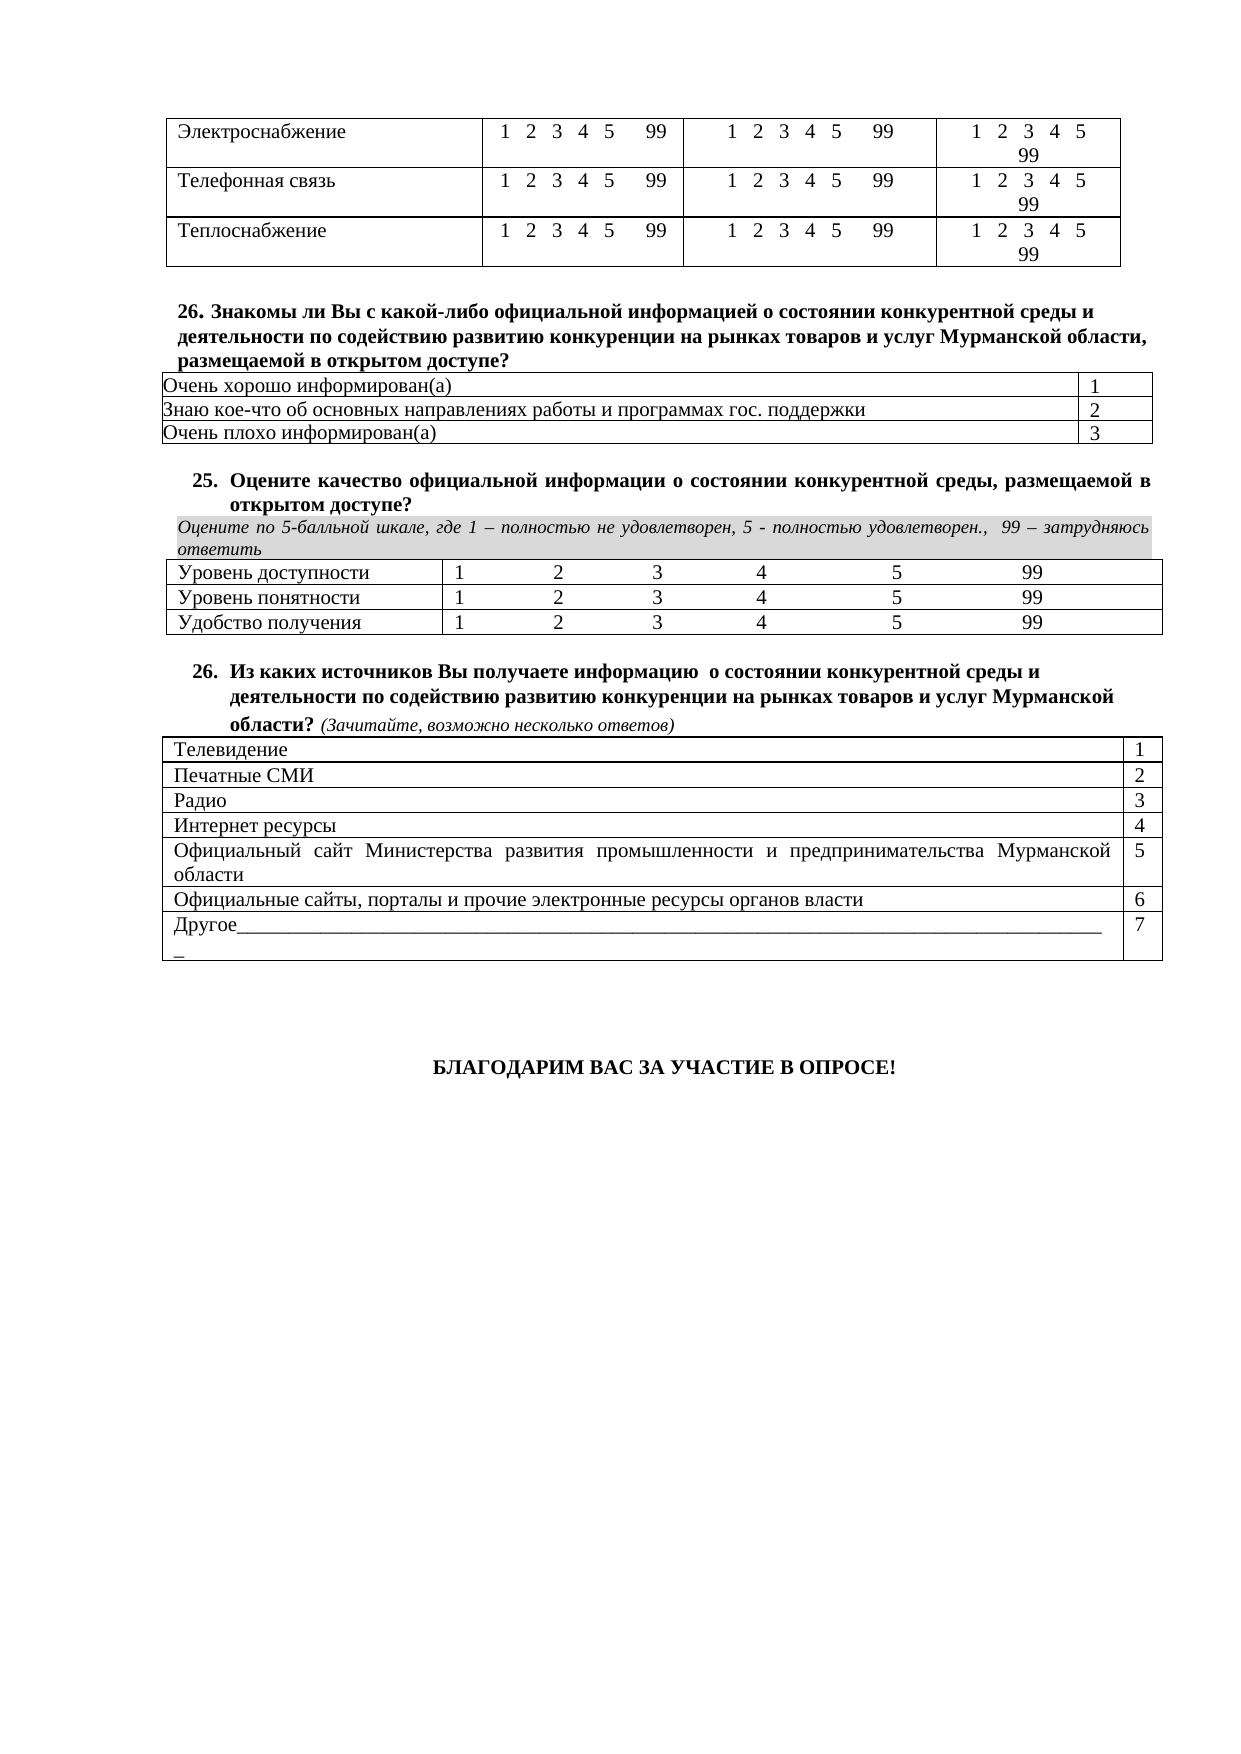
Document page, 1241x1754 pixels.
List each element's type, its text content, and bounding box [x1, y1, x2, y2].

table_cell 3 [1079, 421, 1152, 443]
table_cell 2 [1124, 763, 1162, 787]
table_cell Официальные сайты, порталы и прочие электронные ресурсы органов власти [163, 887, 1123, 911]
table_cell 3 [1124, 788, 1162, 812]
table_cell 7 [1124, 912, 1162, 960]
text БЛАГОДАРИМ ВАС ЗА УЧАСТИЕ В ОПРОСЕ! [177, 1055, 1152, 1079]
text Оцените по 5-балльной шкале, где 1 – полностью не удовлетворен, 5 - полностью удовлетворен., 99 – затрудняюсь ответить [177, 516, 1152, 559]
table_cell Теплоснабжение [167, 218, 482, 266]
table_cell 4 [1124, 813, 1162, 837]
table_cell Уровень понятности [167, 585, 442, 609]
table_cell 5 [1124, 838, 1162, 886]
table_header Очень хорошо информирован(а) , реализуемые в Мурманской области [163, 373, 1078, 396]
table_cell Интернет ресурсы [163, 813, 1123, 837]
table_cell 6 [1124, 887, 1162, 911]
table_cell Знаю кое-что об основных направлениях работы и программах гос. поддержки [163, 397, 1078, 419]
table_header 1 2 3 4 5 99 [443, 560, 1162, 584]
table_cell Телефонная связь [167, 168, 482, 216]
table_cell 1 2 3 4 5 99 [684, 119, 936, 167]
list Из каких источников Вы получаете информацию о состоянии конкурентной среды и деятельности по содействию развитию конкуренции на рынках товаров и услуг Мурманской области? (Зачитайте, возможно несколько ответов) [192, 659, 1152, 736]
table_cell Удобство получения [167, 610, 442, 634]
table_cell 2 [1079, 397, 1152, 419]
table_cell Другое____________________________________________________________________________________ [163, 912, 1123, 960]
table_cell 1 2 3 4 5 99 [684, 218, 936, 266]
table_cell 1 2 3 4 5 99 [483, 218, 683, 266]
table_header Уровень доступности [167, 560, 442, 584]
table_cell Электроснабжение [167, 119, 482, 167]
table_cell Официальный сайт Министерства развития промышленности и предпринимательства Мурманской области [163, 838, 1123, 886]
table_cell Радио [163, 788, 1123, 812]
table_cell 1 2 3 4 5 99 [937, 218, 1120, 266]
table_header 1 [1124, 738, 1162, 761]
table_cell 1 2 3 4 5 99 [937, 168, 1120, 216]
list Оцените качество официальной информации о состоянии конкурентной среды, размещаемой в открытом доступе? [192, 468, 1152, 516]
table_cell Печатные СМИ [163, 763, 1123, 787]
table_cell 1 2 3 4 5 99 [483, 168, 683, 216]
table_cell 1 2 3 4 5 99 [443, 610, 1162, 634]
table_cell 1 2 3 4 5 99 [443, 585, 1162, 609]
table_header Телевидение [163, 738, 1123, 761]
table_cell 1 2 3 4 5 99 [937, 119, 1120, 167]
table_cell Очень плохо информирован(а) [163, 421, 1078, 443]
table_cell 1 2 3 4 5 99 [684, 168, 936, 216]
table_header 1 [1079, 373, 1152, 396]
table_cell 1 2 3 4 5 99 [483, 119, 683, 167]
text 26. Знакомы ли Вы с какой-либо официальной информацией о состоянии конкурентной среды и деятельности по содействию развитию конкуренции на рынках товаров и услуг Мурманской области, размещаемой в открытом доступе? [177, 295, 1152, 372]
